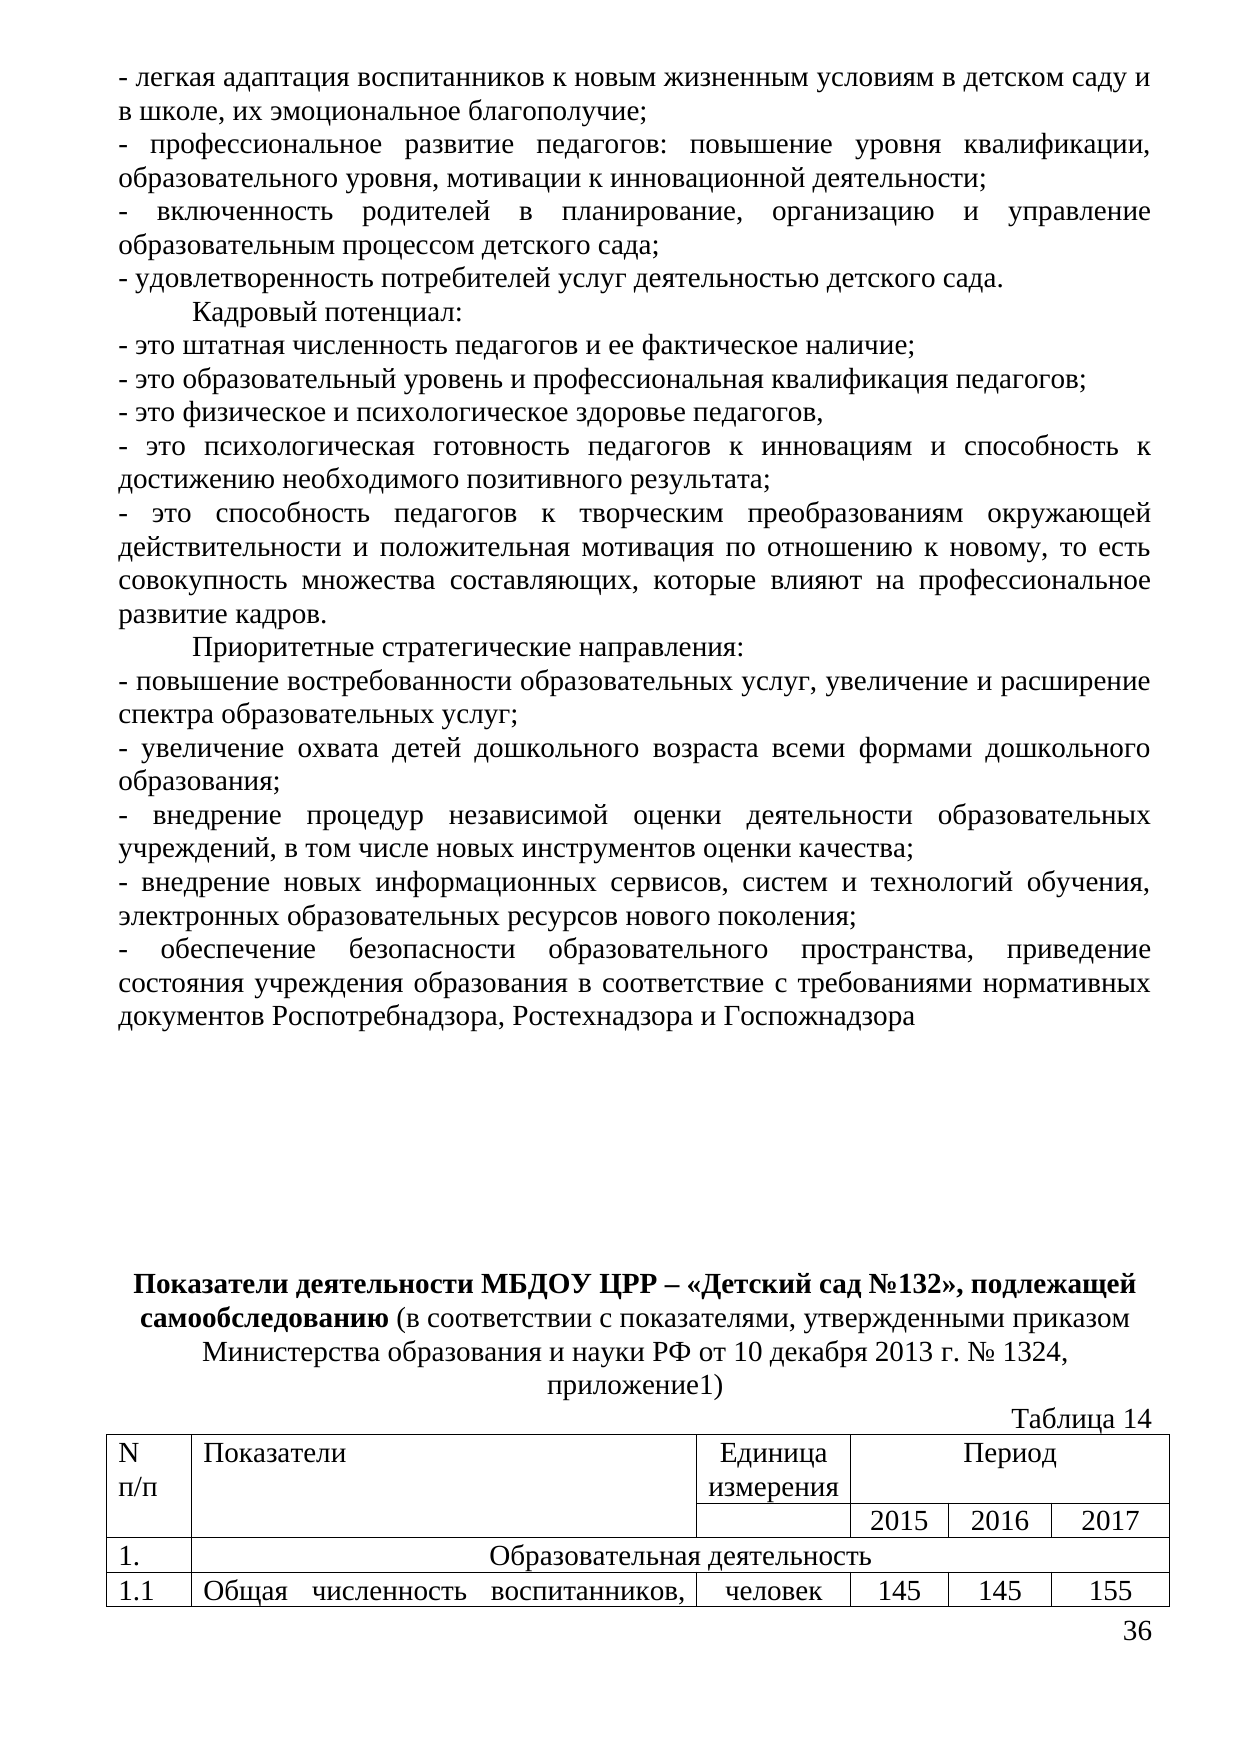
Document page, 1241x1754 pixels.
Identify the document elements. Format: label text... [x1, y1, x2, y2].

text - это штатная численность педагогов и ее фактическое наличие; [118, 327, 1152, 361]
text - это психологическая готовность педагогов к инновациям и способность к достижению необходимого позитивного результата; [118, 428, 1152, 495]
text - профессиональное развитие педагогов: повышение уровня квалификации, образовательного уровня, мотивации к инновационной деятельности; [118, 126, 1152, 193]
text - обеспечение безопасности образовательного пространства, приведение состояния учреждения образования в соответствие с требованиями нормативных документов Роспотребнадзора, Ростехнадзора и Госпожнадзора [118, 931, 1152, 1032]
text - повышение востребованности образовательных услуг, увеличение и расширение спектра образовательных услуг; [118, 663, 1152, 730]
table_header Показатели [192, 1435, 696, 1537]
text Показатели деятельности МБДОУ ЦРР – «Детский сад №132», подлежащей самообследованию (в соответствии с показателями, утвержденными приказом Министерства образования и науки РФ от 10 декабря 2013 г. № 1324, приложение1) [118, 1267, 1152, 1401]
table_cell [192, 1573, 696, 1606]
text - удовлетворенность потребителей услуг деятельностью детского сада. [118, 260, 1152, 294]
table_cell Образовательная деятельность [192, 1538, 1169, 1572]
text - внедрение новых информационных сервисов, систем и технологий обучения, электронных образовательных ресурсов нового поколения; [118, 864, 1152, 931]
text - это физическое и психологическое здоровье педагогов, [118, 394, 1152, 428]
text - это способность педагогов к творческим преобразованиям окружающей действительности и положительная мотивация по отношению к новому, то есть совокупность множества составляющих, которые влияют на профессиональное развитие кадров. [118, 495, 1152, 629]
text - внедрение процедур независимой оценки деятельности образовательных учреждений, в том числе новых инструментов оценки качества; [118, 797, 1152, 864]
table_header Период [851, 1435, 1169, 1502]
table_cell 145 [851, 1573, 948, 1606]
text Таблица 14 [118, 1401, 1152, 1434]
table_header N п/п [107, 1435, 191, 1537]
table_cell человек [697, 1573, 850, 1606]
text - включенность родителей в планирование, организацию и управление образовательным процессом детского сада; [118, 193, 1152, 260]
table_cell 1. [107, 1538, 191, 1572]
text - увеличение охвата детей дошкольного возраста всеми формами дошкольного образования; [118, 730, 1152, 797]
table_header Единица измерения [697, 1435, 850, 1502]
table_cell 155 [1052, 1573, 1169, 1606]
table_cell 2015 [851, 1504, 948, 1537]
table_cell 2016 [949, 1504, 1051, 1537]
text Приоритетные стратегические направления: [118, 629, 1152, 663]
text - это образовательный уровень и профессиональная квалификация педагогов; [118, 361, 1152, 394]
table_cell 1.1 [107, 1573, 191, 1606]
table_cell [697, 1504, 850, 1537]
text Кадровый потенциал: [118, 294, 1152, 327]
table_cell 145 [949, 1573, 1051, 1606]
text - легкая адаптация воспитанников к новым жизненным условиям в детском саду и в школе, их эмоциональное благополучие; [118, 59, 1152, 126]
table_cell 2017 [1052, 1504, 1169, 1537]
